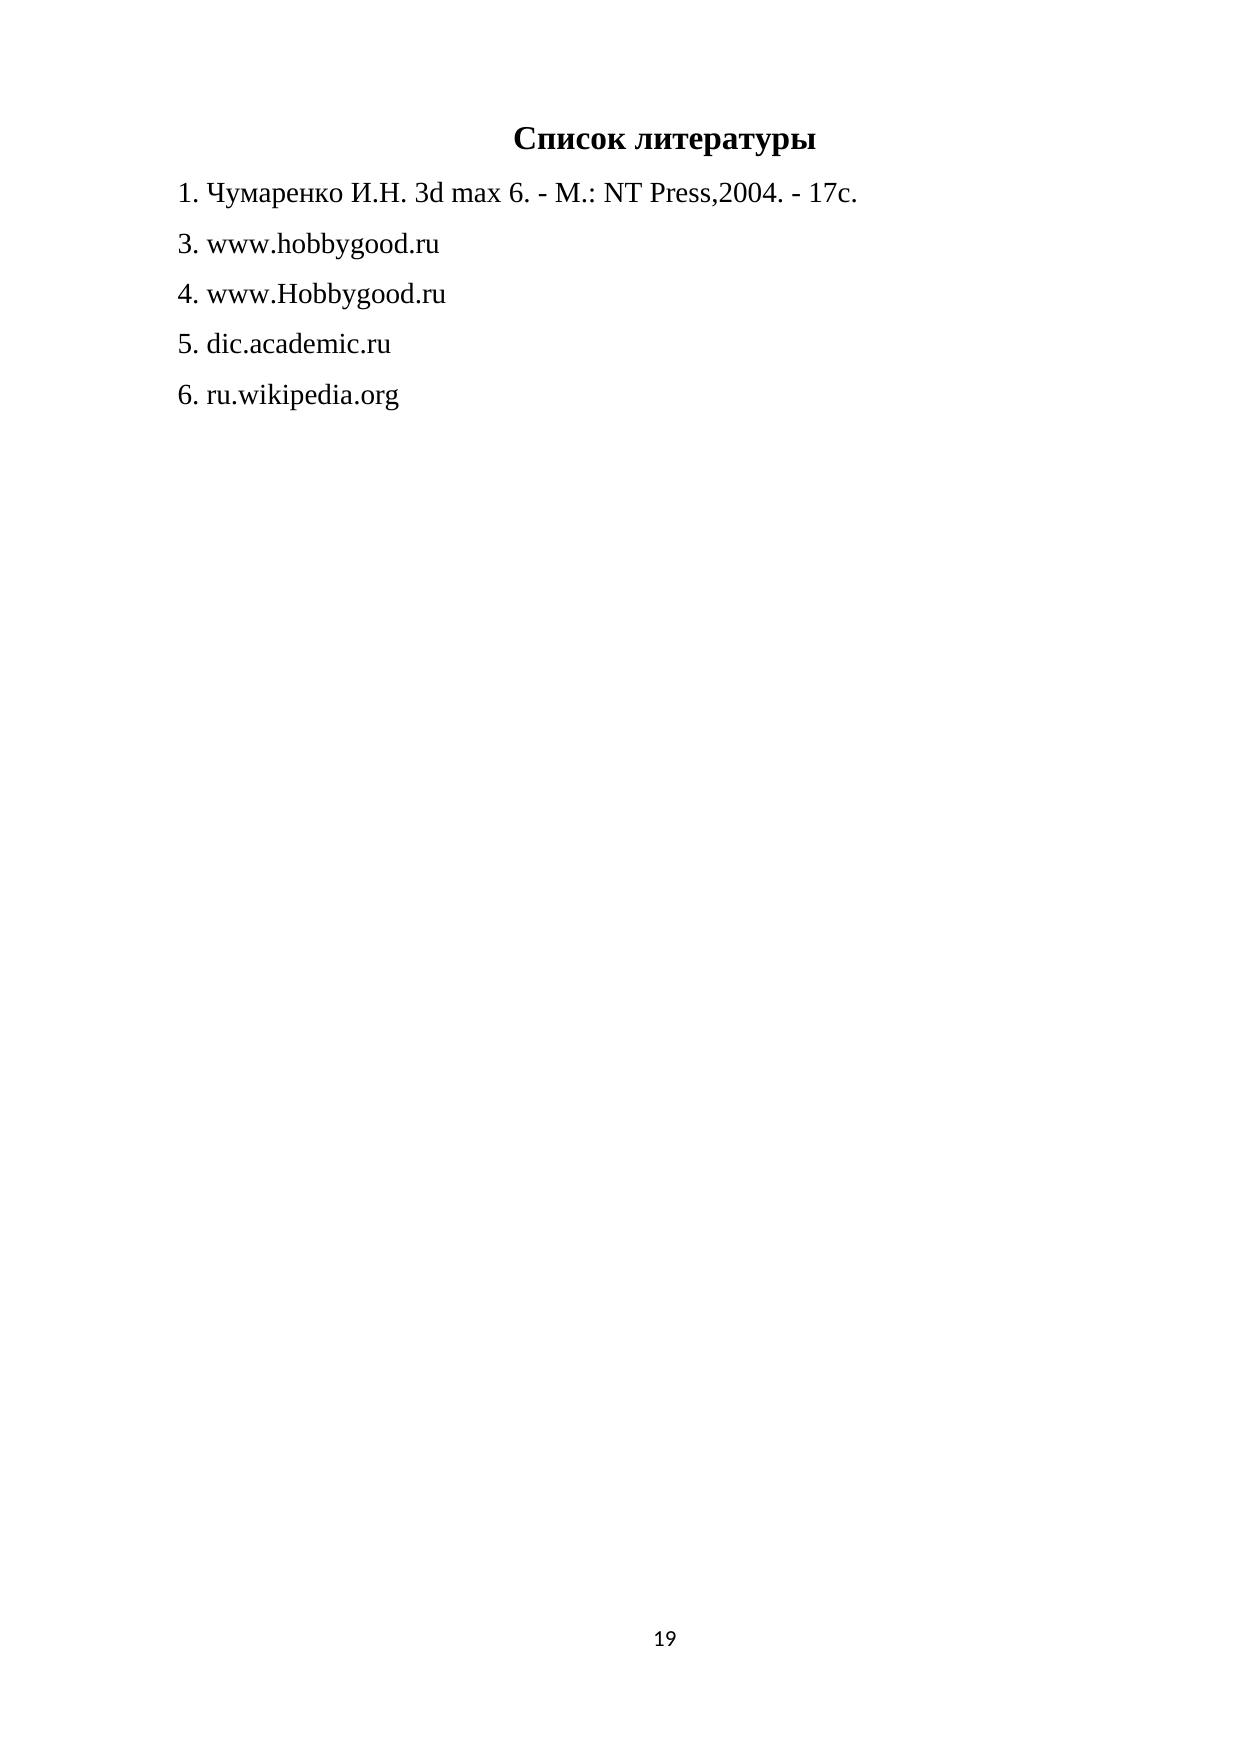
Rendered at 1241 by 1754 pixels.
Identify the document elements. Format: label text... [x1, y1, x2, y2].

text 5. dic.academic.ru [177, 327, 1152, 360]
text 6. ru.wikipedia.org [177, 377, 1152, 410]
text 3. www.hobbygood.ru [177, 226, 1152, 259]
text Список литературы [177, 118, 1152, 156]
text 4. www.Hobbygood.ru [177, 276, 1152, 310]
text 1. Чумаренко И.Н. 3d max 6. - М.: NT Press,2004. - 17с. [177, 176, 1152, 209]
